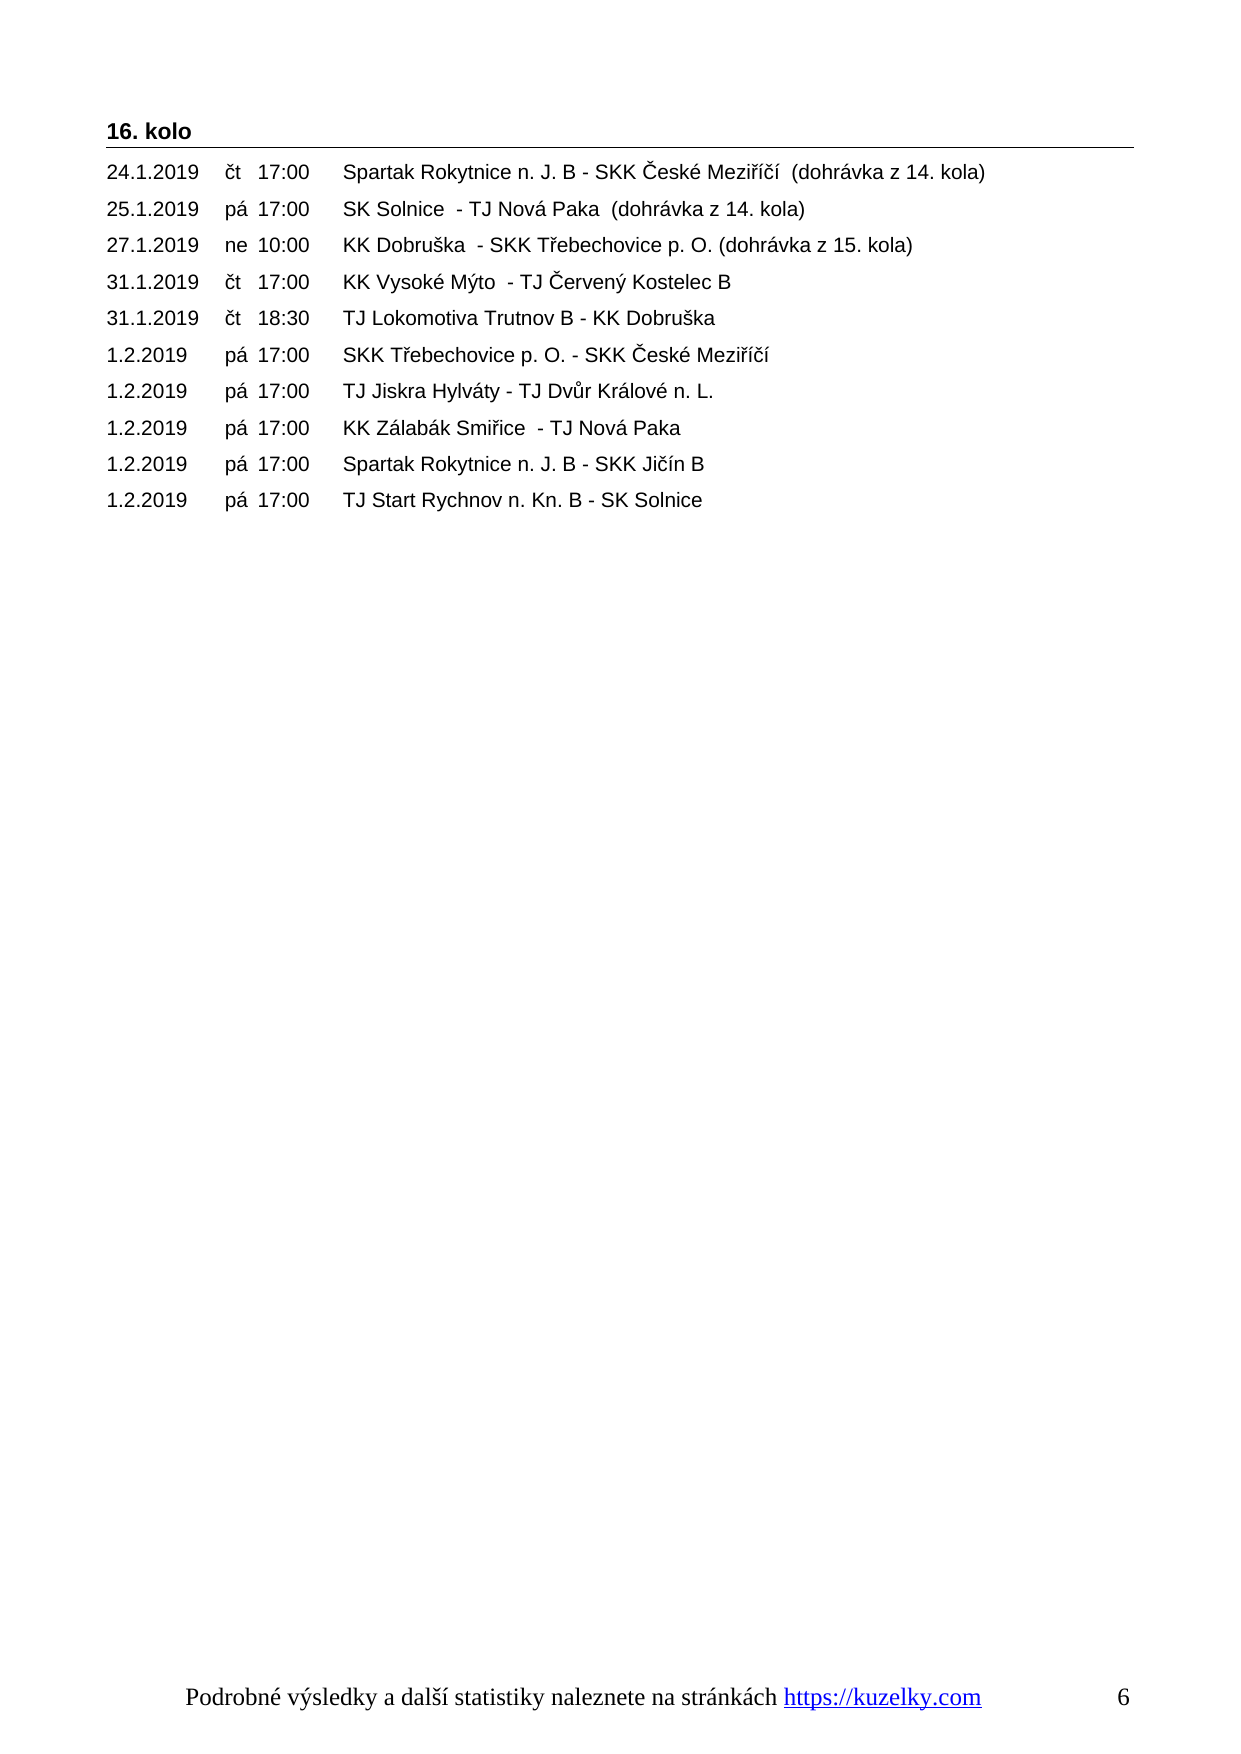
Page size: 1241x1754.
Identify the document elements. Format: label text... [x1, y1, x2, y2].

text 25.1.2019 pá 17:00 SK Solnice - TJ Nová Paka (dohrávka z 14. kola) [106, 197, 1134, 221]
text 31.1.2019 čt 17:00 KK Vysoké Mýto - TJ Červený Kostelec B [106, 269, 1134, 293]
text 1.2.2019 pá 17:00 TJ Start Rychnov n. Kn. B - SK Solnice [106, 488, 1134, 512]
text 27.1.2019 ne 10:00 KK Dobruška - SKK Třebechovice p. O. (dohrávka z 15. kola) [106, 233, 1134, 257]
text 16. kolo [106, 118, 1134, 147]
text 1.2.2019 pá 17:00 KK Zálabák Smiřice - TJ Nová Paka [106, 415, 1134, 439]
text 1.2.2019 pá 17:00 Spartak Rokytnice n. J. B - SKK Jičín B [106, 452, 1134, 476]
text 1.2.2019 pá 17:00 SKK Třebechovice p. O. - SKK České Meziříčí [106, 342, 1134, 366]
text 31.1.2019 čt 18:30 TJ Lokomotiva Trutnov B - KK Dobruška [106, 306, 1134, 330]
text 1.2.2019 pá 17:00 TJ Jiskra Hylváty - TJ Dvůr Králové n. L. [106, 379, 1134, 403]
text 24.1.2019 čt 17:00 Spartak Rokytnice n. J. B - SKK České Meziříčí (dohrávka z 14. kola) [106, 160, 1134, 184]
